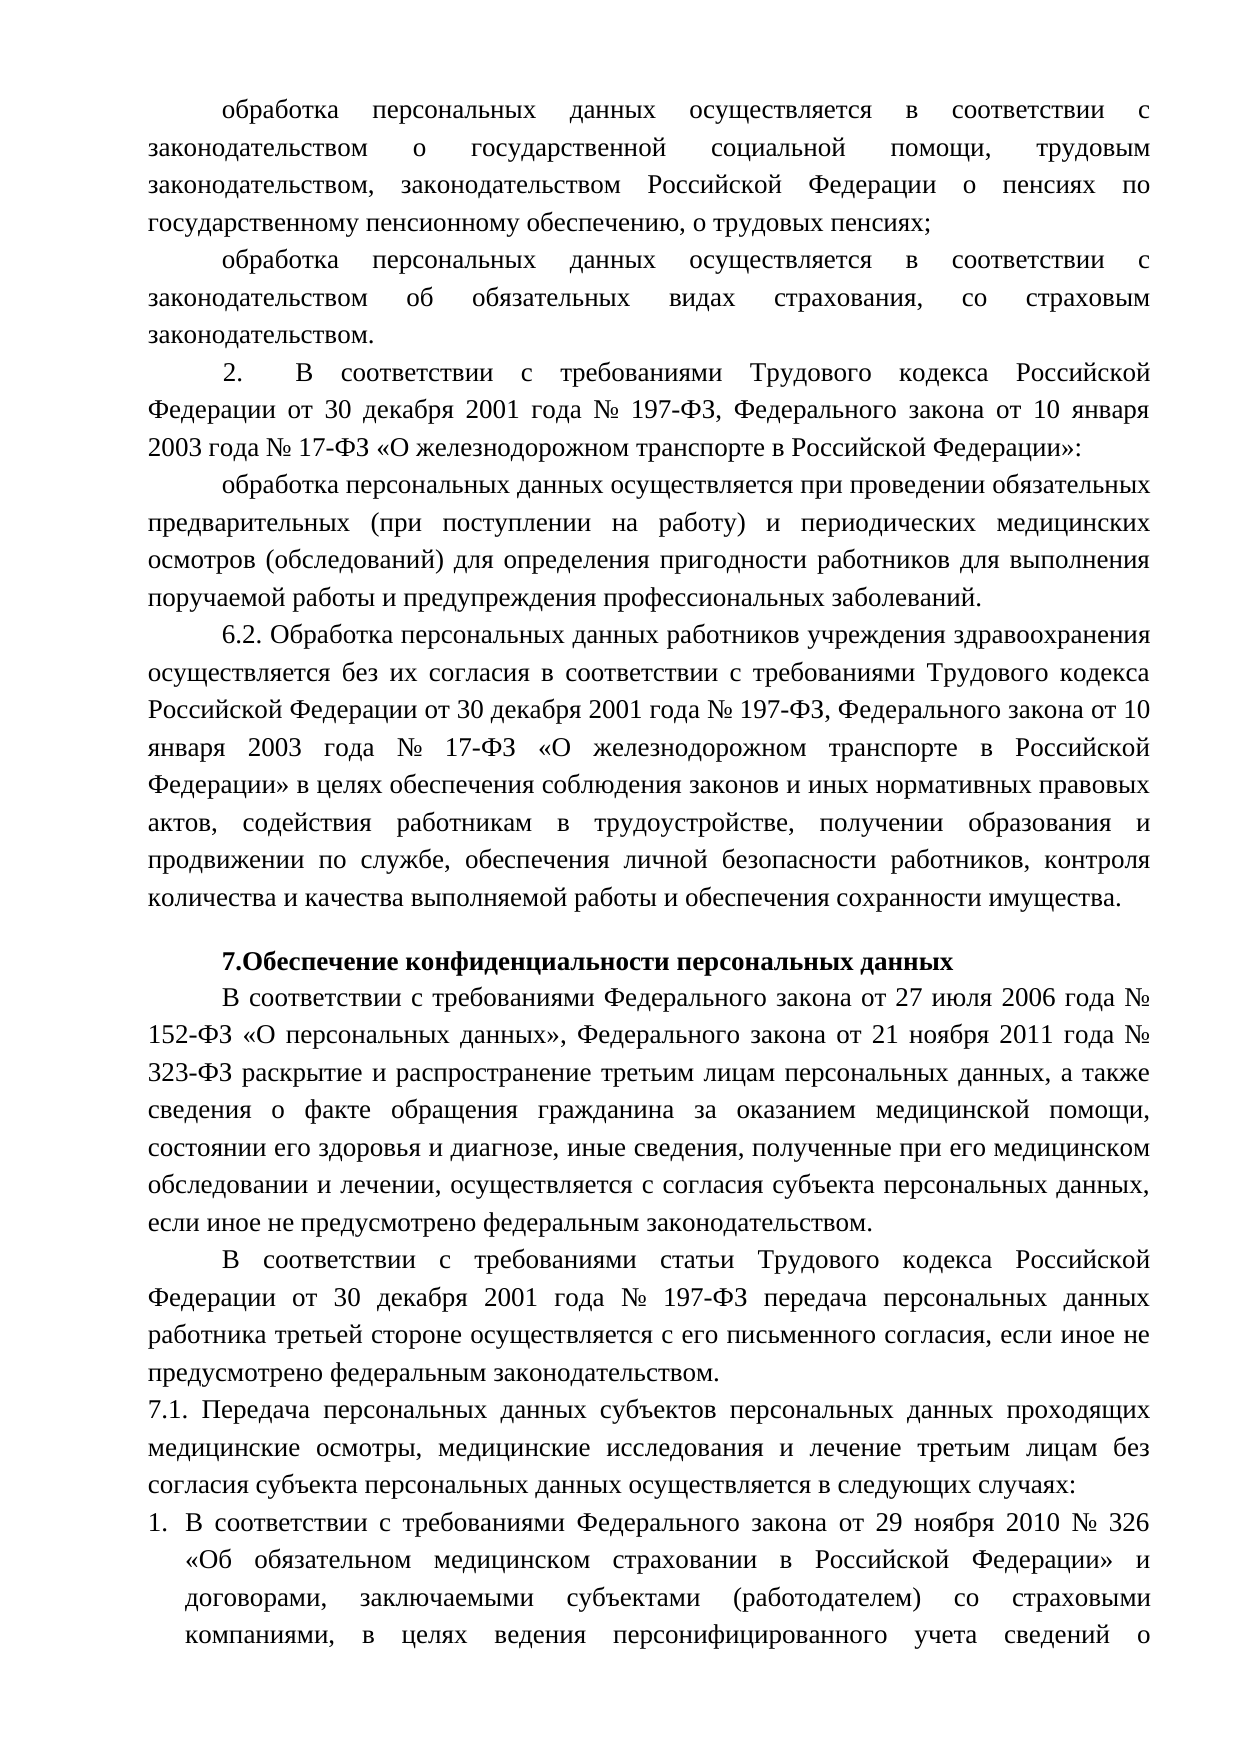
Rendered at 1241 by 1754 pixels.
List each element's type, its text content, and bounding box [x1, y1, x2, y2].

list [148, 1501, 1152, 1651]
text 7.1. Передача персональных данных субъектов персональных данных проходящих медицинские осмотры, медицинские исследования и лечение третьим лицам без согласия субъекта персональных данных осуществляется в следующих случаях: [148, 1388, 1152, 1501]
text обработка персональных данных осуществляется при проведении обязательных предварительных (при поступлении на работу) и периодических медицинских осмотров (обследований) для определения пригодности работников для выполнения поручаемой работы и предупреждения профессиональных заболеваний. [148, 464, 1152, 614]
text обработка персональных данных осуществляется в соответствии с законодательством о государственной социальной помощи, трудовым законодательством, законодательством Российской Федерации о пенсиях по государственному пенсионному обеспечению, о трудовых пенсиях; [148, 89, 1152, 239]
text 6.2. Обработка персональных данных работников учреждения здравоохранения осуществляется без их согласия в соответствии с требованиями Трудового кодекса Российской Федерации от 30 декабря 2001 года № 197-ФЗ, Федерального закона от 10 января 2003 года № 17-ФЗ «О железнодорожном транспорте в Российской Федерации» в целях обеспечения соблюдения законов и иных нормативных правовых актов, содействия работникам в трудоустройстве, получении образования и продвижении по службе, обеспечения личной безопасности работников, контроля количества и качества выполняемой работы и обеспечения сохранности имущества. [148, 614, 1152, 914]
text 7.Обеспечение конфиденциальности персональных данных [148, 945, 1152, 976]
list В соответствии с требованиями Трудового кодекса Российской Федерации от 30 декабря 2001 года № 197-ФЗ, Федерального закона от 10 января 2003 года № 17-ФЗ «О железнодорожном транспорте в Российской Федерации»: [148, 351, 1152, 464]
text В соответствии с требованиями Федерального закона от 27 июля 2006 года № 152-ФЗ «О персональных данных», Федерального закона от 21 ноября 2011 года № 323-ФЗ раскрытие и распространение третьим лицам персональных данных, а также сведения о факте обращения гражданина за оказанием медицинской помощи, состоянии его здоровья и диагнозе, иные сведения, полученные при его медицинском обследовании и лечении, осуществляется с согласия субъекта персональных данных, если иное не предусмотрено федеральным законодательством. [148, 976, 1152, 1238]
text обработка персональных данных осуществляется в соответствии с законодательством об обязательных видах страхования, со страховым законодательством. [148, 239, 1152, 351]
text В соответствии с требованиями статьи Трудового кодекса Российской Федерации от 30 декабря 2001 года № 197-ФЗ передача персональных данных работника третьей стороне осуществляется с его письменного согласия, если иное не предусмотрено федеральным законодательством. [148, 1238, 1152, 1388]
